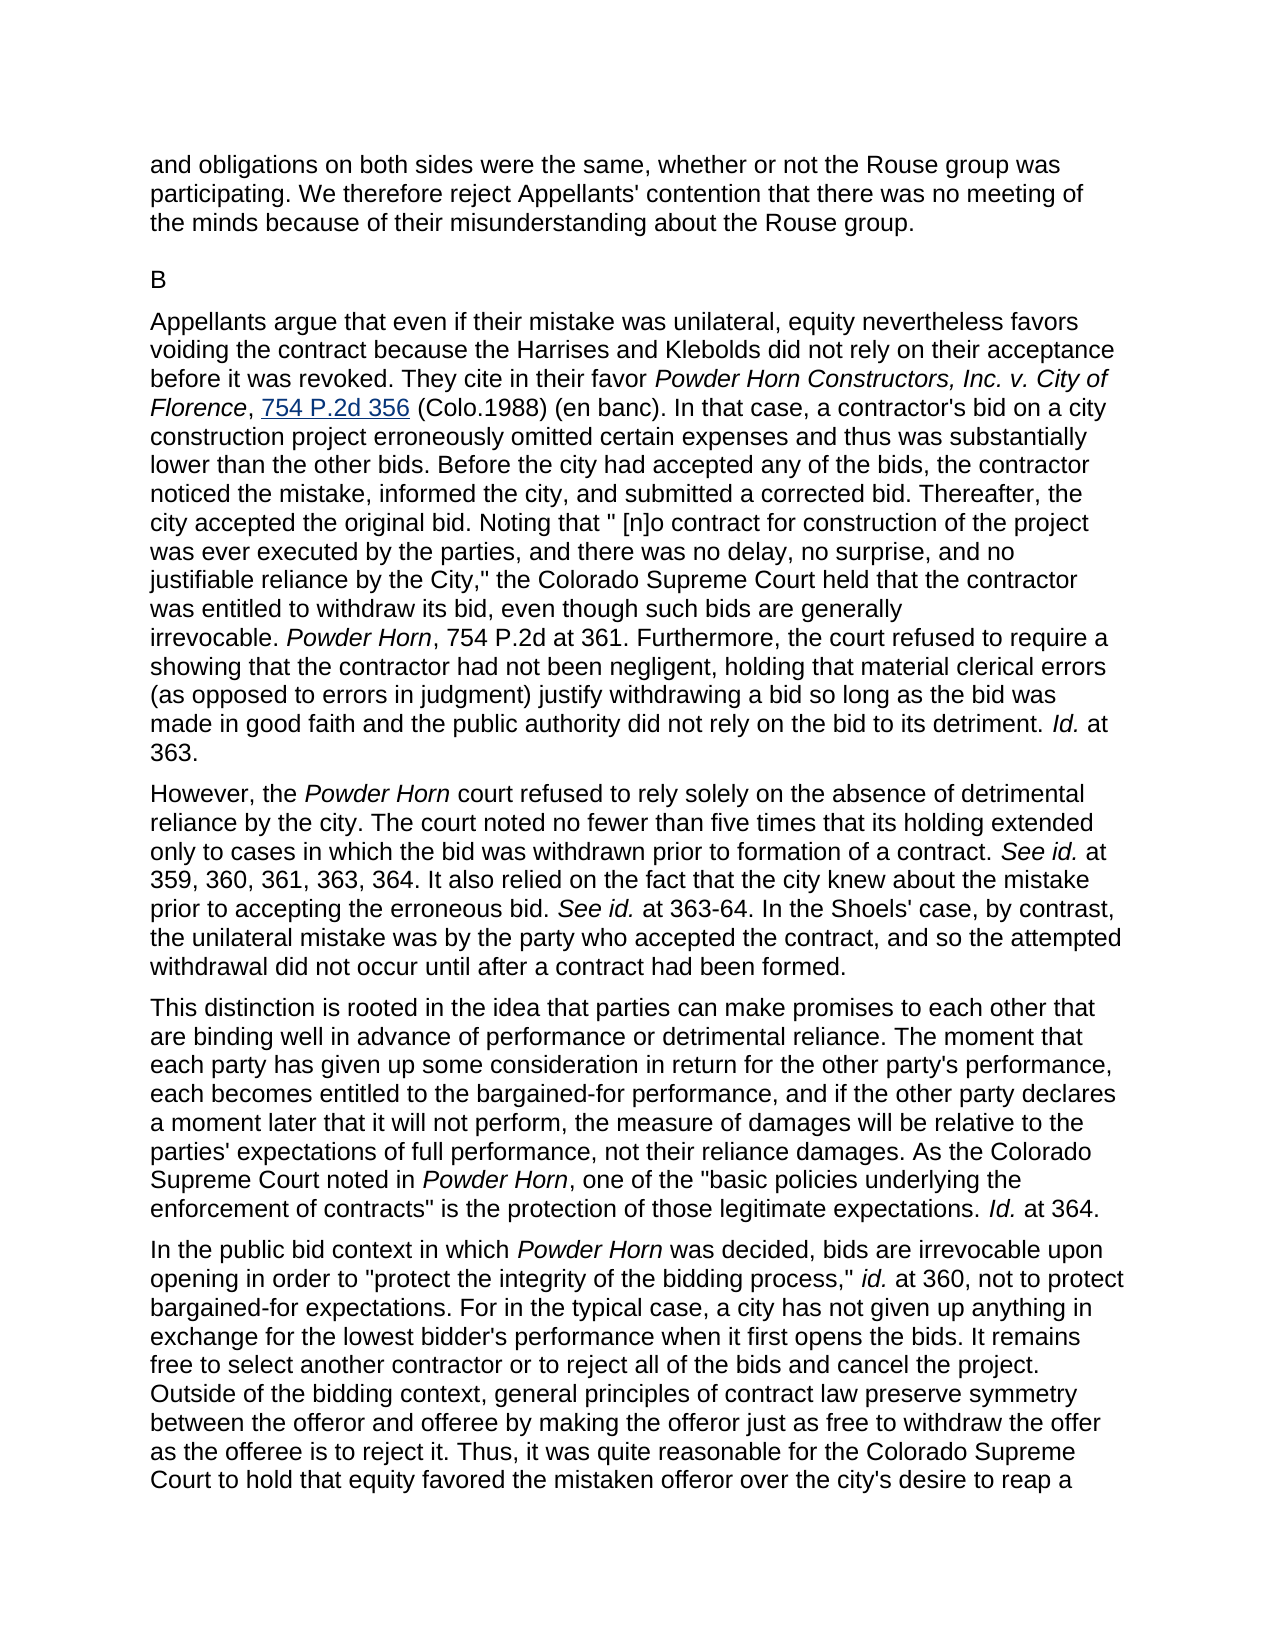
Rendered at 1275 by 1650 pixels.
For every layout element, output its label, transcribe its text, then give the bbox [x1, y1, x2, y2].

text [150, 150, 1125, 236]
text B [150, 265, 1125, 294]
text However, the Powder Horn court refused to rely solely on the absence of detrimental reliance by the city. The court noted no fewer than five times that its holding extended only to cases in which the bid was withdrawn prior to formation of a contract. See id. at 359, 360, 361, 363, 364. It also relied on the fact that the city knew about the mistake prior to accepting the erroneous bid. See id. at 363-64. In the Shoels' case, by contrast, the unilateral mistake was by the party who accepted the contract, and so the attempted withdrawal did not occur until after a contract had been formed. [150, 779, 1125, 980]
text This distinction is rooted in the idea that parties can make promises to each other that are binding well in advance of performance or detrimental reliance. The moment that each party has given up some consideration in return for the other party's performance, each becomes entitled to the bargained-for performance, and if the other party declares a moment later that it will not perform, the measure of damages will be relative to the parties' expectations of full performance, not their reliance damages. As the Colorado Supreme Court noted in Powder Horn, one of the "basic policies underlying the enforcement of contracts" is the protection of those legitimate expectations. Id. at 364. [150, 993, 1125, 1223]
text Appellants argue that even if their mistake was unilateral, equity nevertheless favors voiding the contract because the Harrises and Klebolds did not rely on their acceptance before it was revoked. They cite in their favor Powder Horn Constructors, Inc. v. City of Florence, 754 P.2d 356 (Colo.1988) (en banc). In that case, a contractor's bid on a city construction project erroneously omitted certain expenses and thus was substantially lower than the other bids. Before the city had accepted any of the bids, the contractor noticed the mistake, informed the city, and submitted a corrected bid. Thereafter, the city accepted the original bid. Noting that " [n]o contract for construction of the project was ever executed by the parties, and there was no delay, no surprise, and no justifiable reliance by the City," the Colorado Supreme Court held that the contractor was entitled to withdraw its bid, even though such bids are generally irrevocable. Powder Horn, 754 P.2d at 361. Furthermore, the court refused to require a showing that the contractor had not been negligent, holding that material clerical errors (as opposed to errors in judgment) justify withdrawing a bid so long as the bid was made in good faith and the public authority did not rely on the bid to its detriment. Id. at 363. [150, 307, 1125, 767]
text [150, 1235, 1125, 1494]
